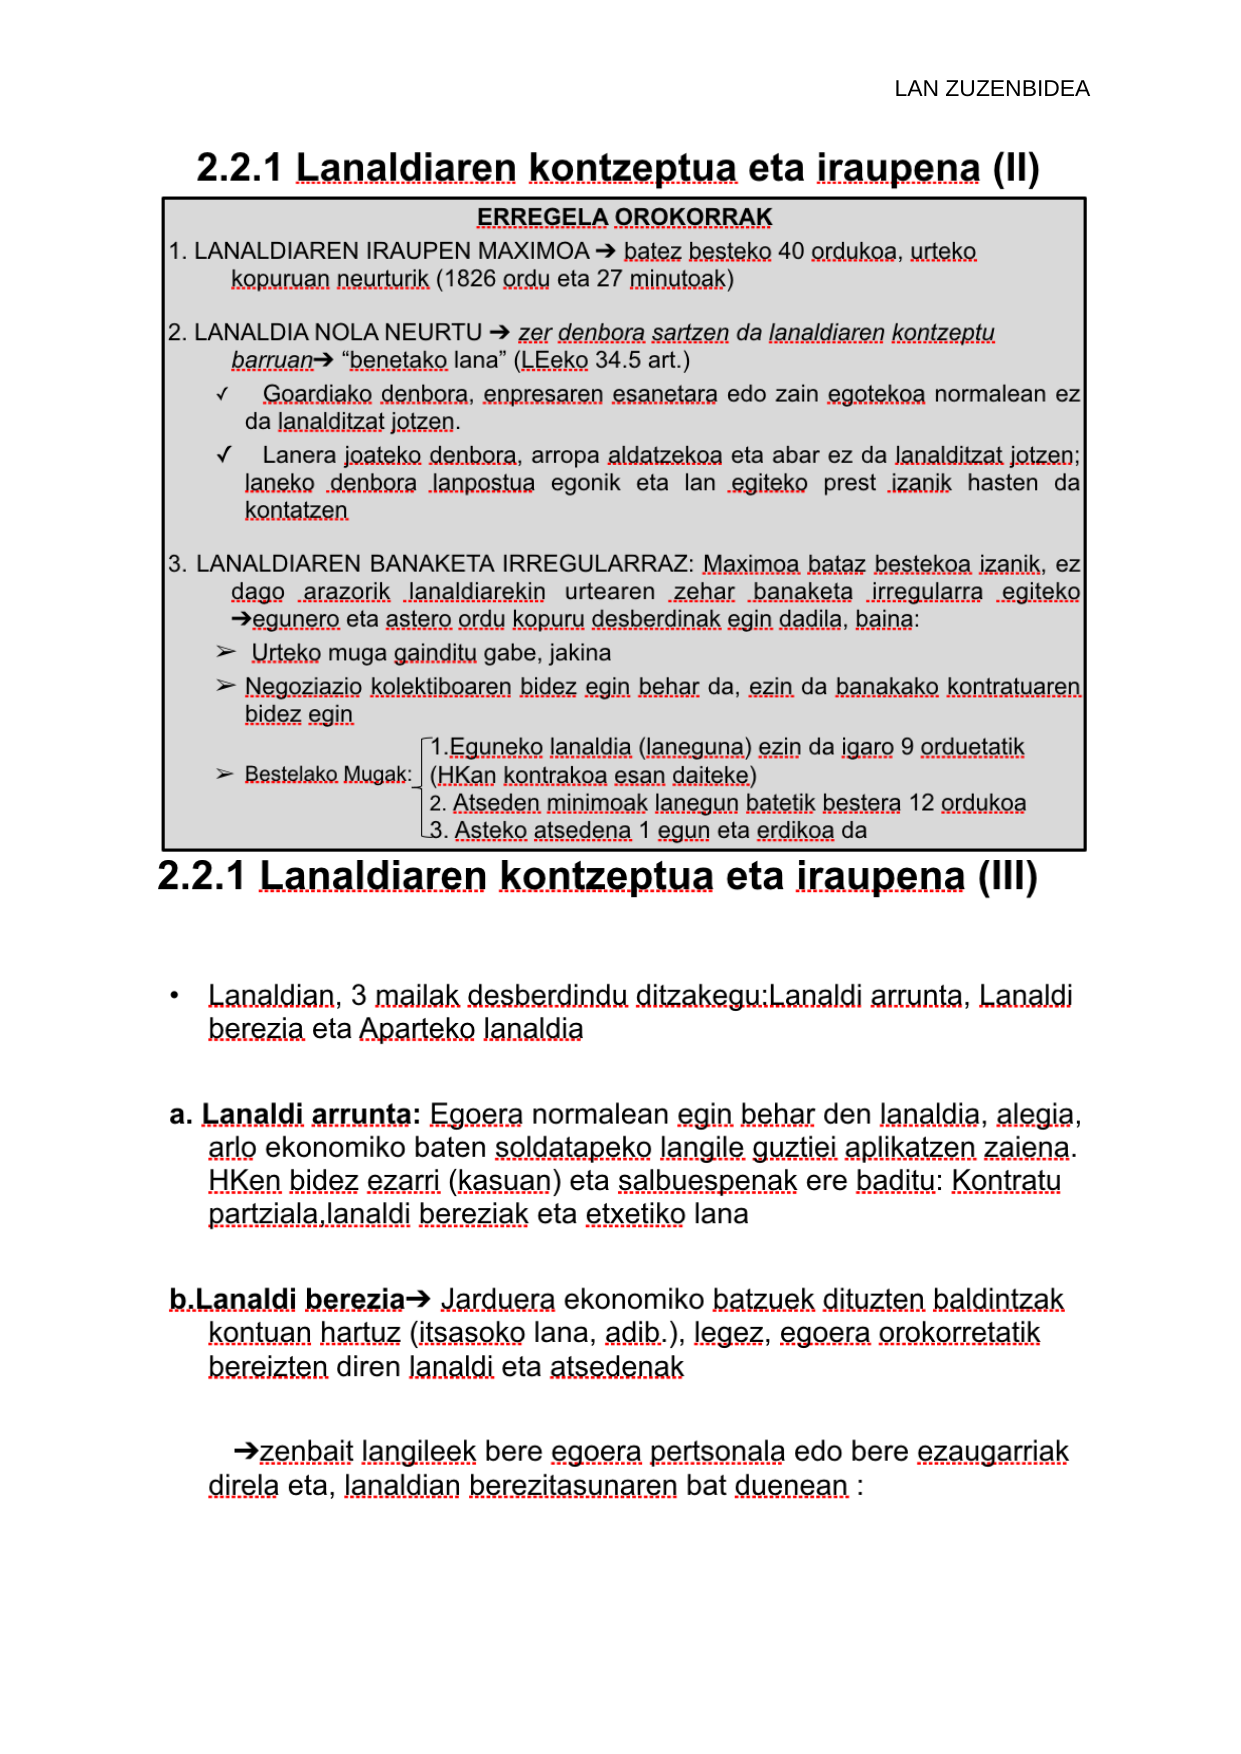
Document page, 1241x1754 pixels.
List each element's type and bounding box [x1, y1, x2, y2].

picture [150, 860, 1091, 1511]
picture [150, 150, 1091, 857]
